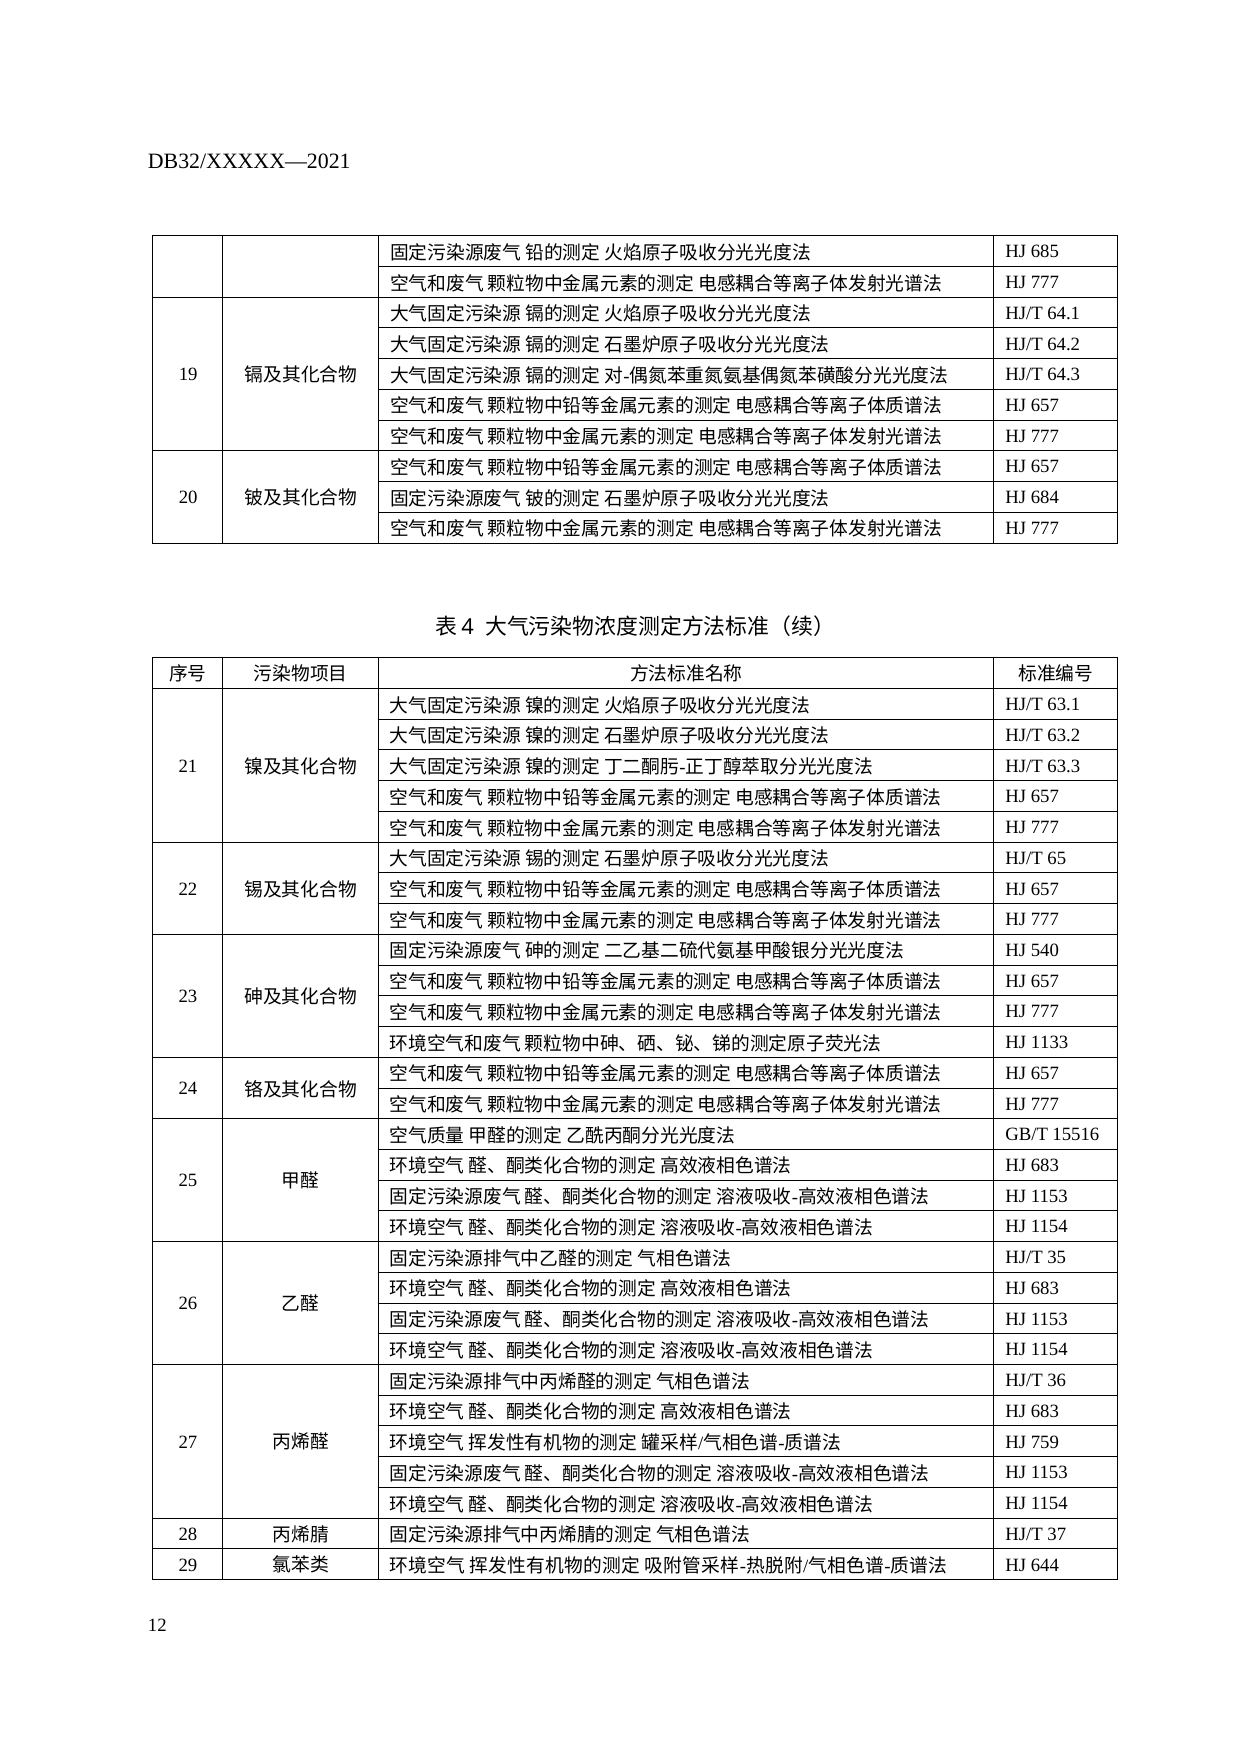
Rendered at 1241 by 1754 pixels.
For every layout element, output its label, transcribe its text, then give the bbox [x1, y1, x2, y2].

table_cell HJ 777 [994, 904, 1117, 934]
table_cell 28 [153, 1519, 222, 1548]
table_cell HJ 777 [994, 812, 1117, 842]
table_cell 环境空气 醛、酮类化合物的测定 溶液吸收-高效液相色谱法 [379, 1488, 993, 1518]
table_cell HJ 657 [994, 873, 1117, 903]
table_header 污染物项目 [223, 658, 378, 688]
table_cell 环境空气 挥发性有机物的测定 吸附管采样-热脱附/气相色谱-质谱法 [379, 1549, 993, 1579]
table_cell HJ/T 35 [994, 1242, 1117, 1272]
table_cell 25 [153, 1119, 222, 1241]
table_cell 环境空气 醛、酮类化合物的测定 高效液相色谱法 [379, 1273, 993, 1302]
table_cell 19 [153, 298, 222, 450]
table_cell 21 [153, 689, 222, 842]
table_cell HJ 644 [994, 1549, 1117, 1579]
table_cell 固定污染源废气 醛、酮类化合物的测定 溶液吸收-高效液相色谱法 [379, 1181, 993, 1210]
table_cell HJ 1133 [994, 1027, 1117, 1057]
table_cell HJ 1153 [994, 1181, 1117, 1210]
table_cell 固定污染源废气 醛、酮类化合物的测定 溶液吸收-高效液相色谱法 [379, 1304, 993, 1333]
table_cell 空气质量 甲醛的测定 乙酰丙酮分光光度法 [379, 1119, 993, 1149]
table_cell 空气和废气 颗粒物中金属元素的测定 电感耦合等离子体发射光谱法 [379, 421, 993, 450]
table_cell 23 [153, 935, 222, 1057]
table_cell HJ 683 [994, 1273, 1117, 1302]
table_cell HJ 657 [994, 1058, 1117, 1087]
table_cell 26 [153, 1242, 222, 1364]
table_cell 大气固定污染源 镍的测定 石墨炉原子吸收分光光度法 [379, 720, 993, 749]
table_cell HJ/T 64.1 [994, 298, 1117, 327]
table_cell 乙醛 [223, 1242, 378, 1364]
table_cell 环境空气 挥发性有机物的测定 罐采样/气相色谱-质谱法 [379, 1426, 993, 1456]
table_cell 27 [153, 1365, 222, 1518]
table_cell 空气和废气 颗粒物中铅等金属元素的测定 电感耦合等离子体质谱法 [379, 781, 993, 811]
table_cell HJ/T 64.2 [994, 328, 1117, 358]
table_cell HJ 777 [994, 996, 1117, 1026]
table_cell HJ 657 [994, 966, 1117, 995]
table_cell 大气固定污染源 镍的测定 丁二酮肟-正丁醇萃取分光光度法 [379, 750, 993, 780]
table_cell 镉及其化合物 [223, 298, 378, 450]
table_cell 铍及其化合物 [223, 451, 378, 542]
table_cell 空气和废气 颗粒物中金属元素的测定 电感耦合等离子体发射光谱法 [379, 513, 993, 542]
table_cell 大气固定污染源 镉的测定 对-偶氮苯重氮氨基偶氮苯磺酸分光光度法 [379, 359, 993, 389]
table_cell 大气固定污染源 镍的测定 火焰原子吸收分光光度法 [379, 689, 993, 719]
table_header 序号 [153, 658, 222, 688]
table_cell HJ 777 [994, 1089, 1117, 1118]
table_cell HJ 684 [994, 482, 1117, 512]
table_cell 环境空气和废气 颗粒物中砷、硒、铋、锑的测定原子荧光法 [379, 1027, 993, 1057]
table_cell 固定污染源排气中乙醛的测定 气相色谱法 [379, 1242, 993, 1272]
table_cell HJ 683 [994, 1396, 1117, 1425]
table_cell 29 [153, 1549, 222, 1579]
table_cell 甲醛 [223, 1119, 378, 1241]
table_cell 砷及其化合物 [223, 935, 378, 1057]
table_cell 环境空气 醛、酮类化合物的测定 溶液吸收-高效液相色谱法 [379, 1334, 993, 1364]
table_cell HJ 777 [994, 267, 1117, 297]
table_cell 固定污染源废气 醛、酮类化合物的测定 溶液吸收-高效液相色谱法 [379, 1457, 993, 1487]
table_cell HJ 657 [994, 390, 1117, 419]
table_cell 固定污染源废气 铅的测定 火焰原子吸收分光光度法 [379, 236, 993, 266]
table_cell HJ 657 [994, 781, 1117, 811]
table_cell 空气和废气 颗粒物中金属元素的测定 电感耦合等离子体发射光谱法 [379, 1089, 993, 1118]
table_cell HJ/T 63.3 [994, 750, 1117, 780]
table_cell 大气固定污染源 镉的测定 火焰原子吸收分光光度法 [379, 298, 993, 327]
table_cell 空气和废气 颗粒物中铅等金属元素的测定 电感耦合等离子体质谱法 [379, 966, 993, 995]
table_cell HJ 1153 [994, 1304, 1117, 1333]
table_cell 铬及其化合物 [223, 1058, 378, 1118]
table_cell 丙烯醛 [223, 1365, 378, 1518]
table_cell 丙烯腈 [223, 1519, 378, 1548]
table_cell 空气和废气 颗粒物中金属元素的测定 电感耦合等离子体发射光谱法 [379, 267, 993, 297]
table_cell 空气和废气 颗粒物中金属元素的测定 电感耦合等离子体发射光谱法 [379, 904, 993, 934]
table_cell 空气和废气 颗粒物中铅等金属元素的测定 电感耦合等离子体质谱法 [379, 451, 993, 481]
table_header 标准编号 [994, 658, 1117, 688]
text 表4 大气污染物浓度测定方法标准（续） [148, 608, 1122, 641]
table_cell HJ 1154 [994, 1211, 1117, 1241]
table_cell GB/T 15516 [994, 1119, 1117, 1149]
table_cell HJ 683 [994, 1150, 1117, 1179]
table_cell HJ 759 [994, 1426, 1117, 1456]
table_cell 锡及其化合物 [223, 843, 378, 934]
table_cell HJ 685 [994, 236, 1117, 266]
table_cell 氯苯类 [223, 1549, 378, 1579]
table_cell 空气和废气 颗粒物中铅等金属元素的测定 电感耦合等离子体质谱法 [379, 1058, 993, 1087]
table_header 方法标准名称 [379, 658, 993, 688]
table_cell HJ 657 [994, 451, 1117, 481]
table_cell 固定污染源废气 砷的测定 二乙基二硫代氨基甲酸银分光光度法 [379, 935, 993, 964]
table_cell HJ/T 63.2 [994, 720, 1117, 749]
table_cell 大气固定污染源 镉的测定 石墨炉原子吸收分光光度法 [379, 328, 993, 358]
table_cell HJ/T 64.3 [994, 359, 1117, 389]
table_cell HJ/T 37 [994, 1519, 1117, 1548]
table_cell 环境空气 醛、酮类化合物的测定 高效液相色谱法 [379, 1150, 993, 1179]
table_cell HJ 777 [994, 421, 1117, 450]
table_cell HJ/T 65 [994, 843, 1117, 872]
table_cell 环境空气 醛、酮类化合物的测定 溶液吸收-高效液相色谱法 [379, 1211, 993, 1241]
table_cell 空气和废气 颗粒物中铅等金属元素的测定 电感耦合等离子体质谱法 [379, 873, 993, 903]
table_cell HJ 1154 [994, 1488, 1117, 1518]
table_cell 空气和废气 颗粒物中铅等金属元素的测定 电感耦合等离子体质谱法 [379, 390, 993, 419]
table_cell HJ/T 63.1 [994, 689, 1117, 719]
table_cell 大气固定污染源 锡的测定 石墨炉原子吸收分光光度法 [379, 843, 993, 872]
table_cell 24 [153, 1058, 222, 1118]
table_cell 空气和废气 颗粒物中金属元素的测定 电感耦合等离子体发射光谱法 [379, 996, 993, 1026]
table_cell 镍及其化合物 [223, 689, 378, 842]
table_cell 空气和废气 颗粒物中金属元素的测定 电感耦合等离子体发射光谱法 [379, 812, 993, 842]
table_cell 环境空气 醛、酮类化合物的测定 高效液相色谱法 [379, 1396, 993, 1425]
table_cell HJ 1154 [994, 1334, 1117, 1364]
table_cell HJ 540 [994, 935, 1117, 964]
table_cell 固定污染源排气中丙烯醛的测定 气相色谱法 [379, 1365, 993, 1395]
table_cell HJ/T 36 [994, 1365, 1117, 1395]
table_cell HJ 1153 [994, 1457, 1117, 1487]
table_cell 固定污染源废气 铍的测定 石墨炉原子吸收分光光度法 [379, 482, 993, 512]
table_cell 20 [153, 451, 222, 542]
table_cell HJ 777 [994, 513, 1117, 542]
table_cell 22 [153, 843, 222, 934]
table_cell 固定污染源排气中丙烯腈的测定 气相色谱法 [379, 1519, 993, 1548]
